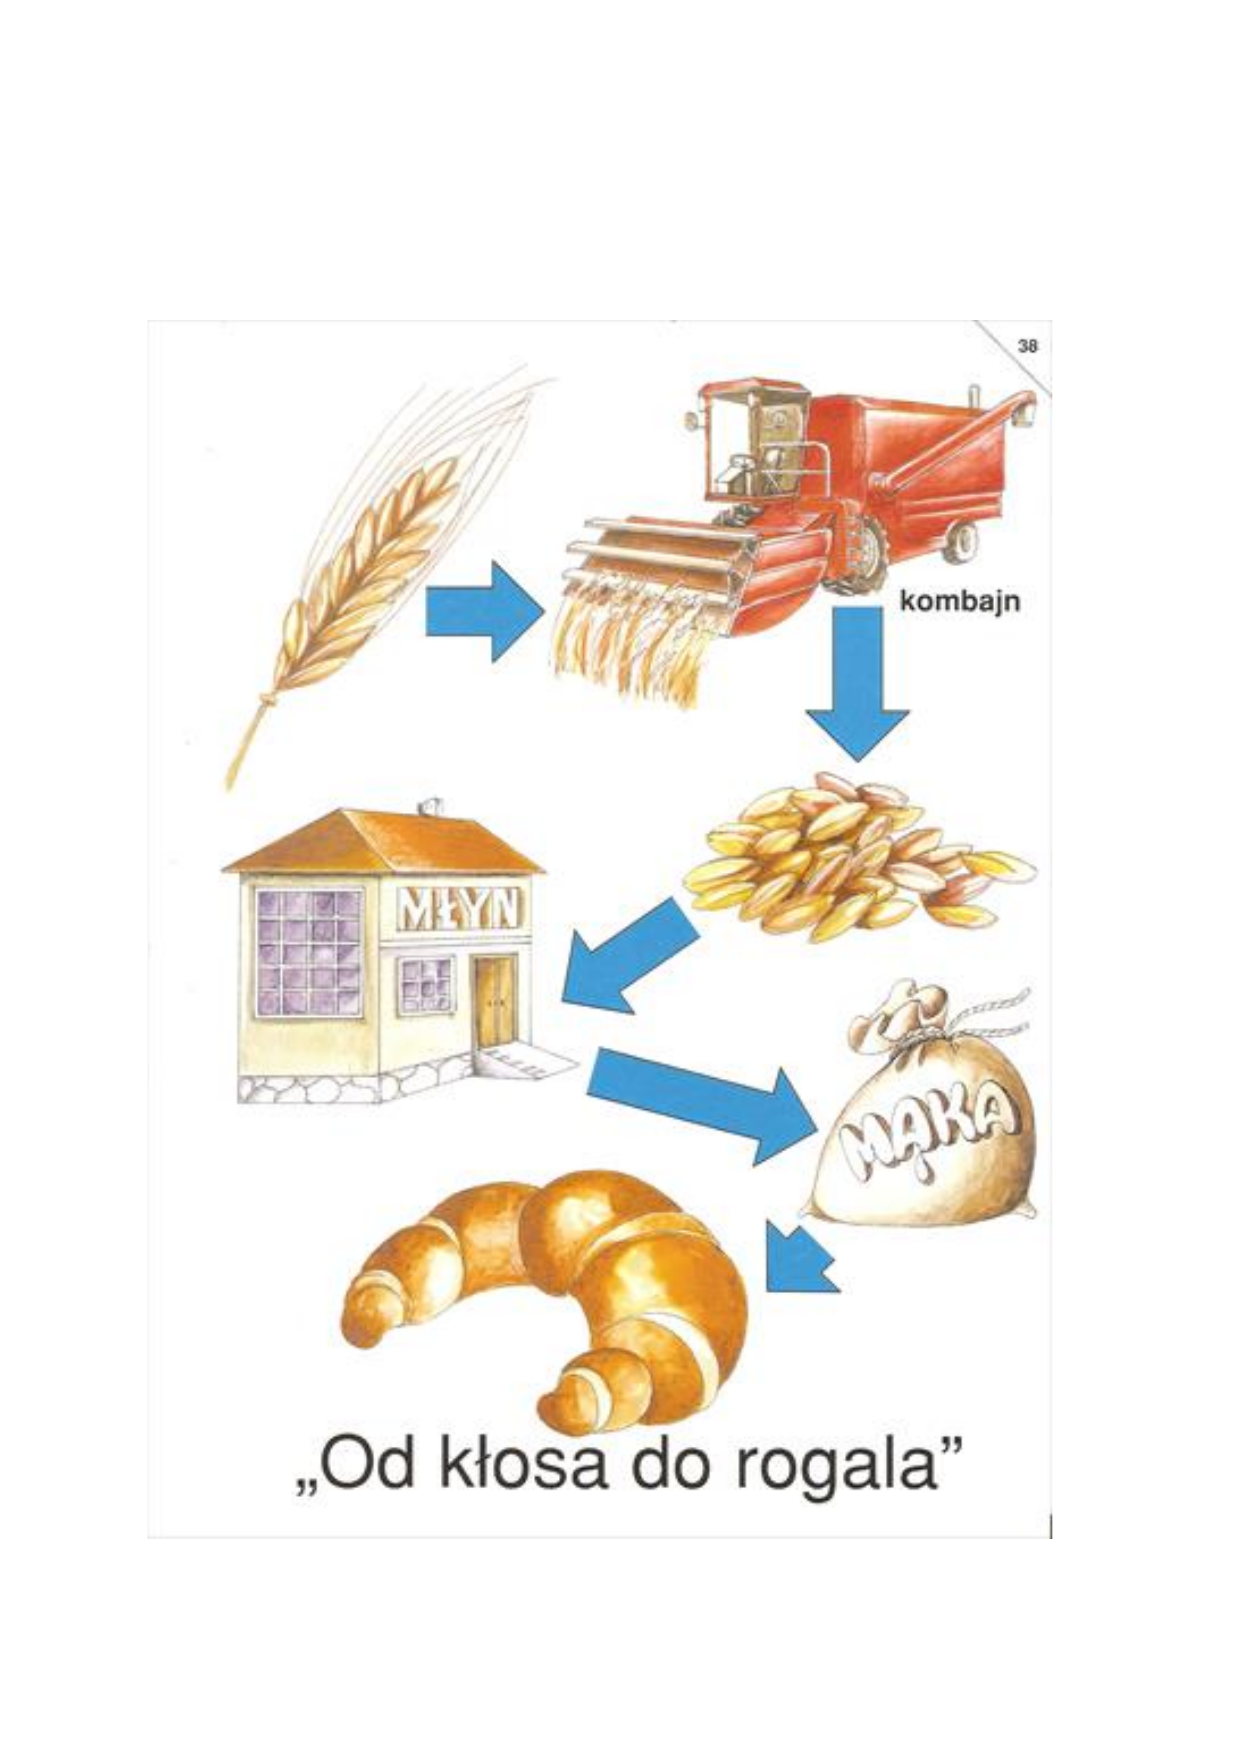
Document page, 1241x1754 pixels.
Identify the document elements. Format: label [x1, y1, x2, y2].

picture [147, 320, 1053, 1539]
